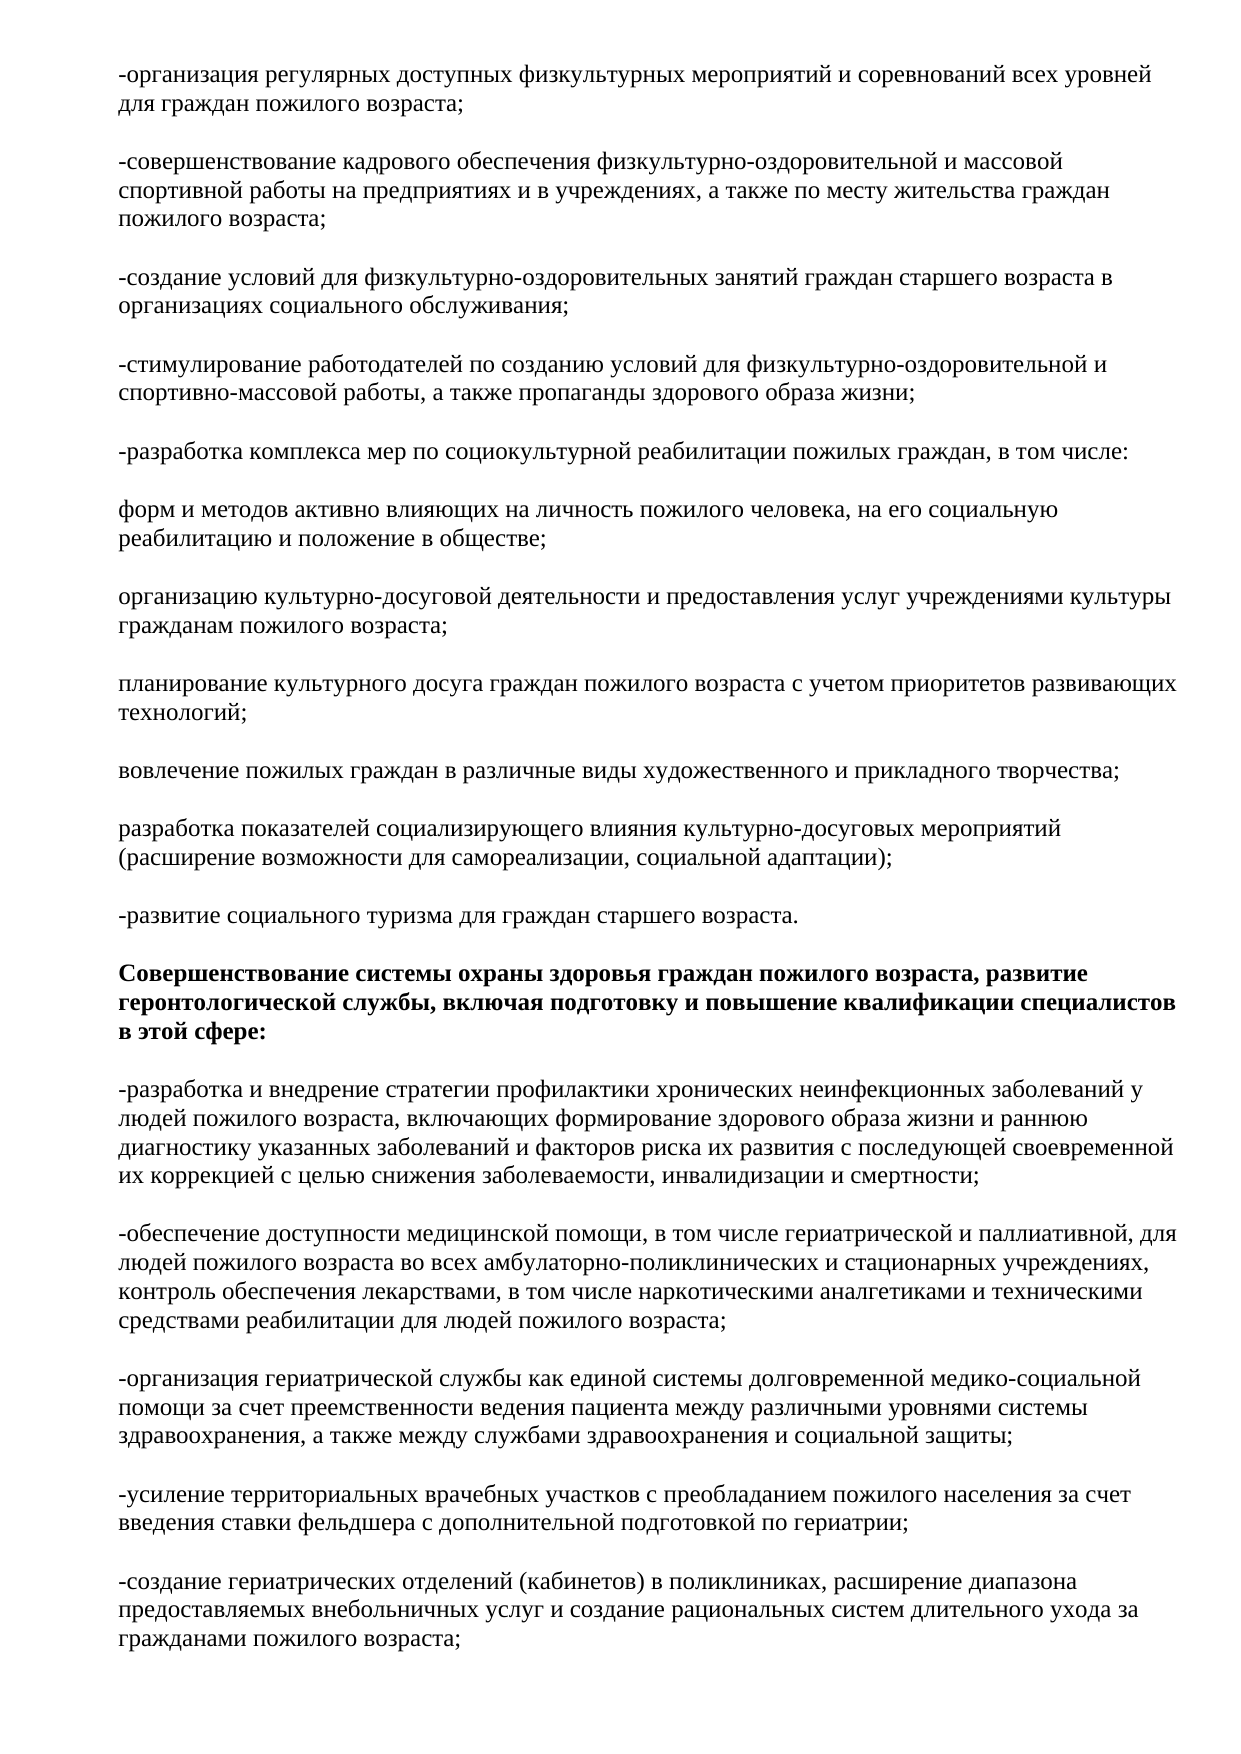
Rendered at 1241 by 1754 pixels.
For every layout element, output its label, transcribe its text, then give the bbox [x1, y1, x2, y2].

text -организация регулярных доступных физкультурных мероприятий и соревнований всех уровней для граждан пожилого возраста; [118, 59, 1181, 117]
text -организация гериатрической службы как единой системы долговременной медико-социальной помощи за счет преемственности ведения пациента между различными уровнями системы здравоохранения, а также между службами здравоохранения и социальной защиты; [118, 1363, 1181, 1449]
text разработка показателей социализирующего влияния культурно-досуговых мероприятий (расширение возможности для самореализации, социальной адаптации); [118, 813, 1181, 871]
text -совершенствование кадрового обеспечения физкультурно-оздоровительной и массовой спортивной работы на предприятиях и в учреждениях, а также по месту жительства граждан пожилого возраста; [118, 146, 1181, 232]
text -развитие социального туризма для граждан старшего возраста. [118, 900, 1181, 929]
text планирование культурного досуга граждан пожилого возраста с учетом приоритетов развивающих технологий; [118, 668, 1181, 725]
text -создание условий для физкультурно-оздоровительных занятий граждан старшего возраста в организациях социального обслуживания; [118, 262, 1181, 319]
text -стимулирование работодателей по созданию условий для физкультурно-оздоровительной и спортивно-массовой работы, а также пропаганды здорового образа жизни; [118, 349, 1181, 406]
text -разработка комплекса мер по социокультурной реабилитации пожилых граждан, в том числе: [118, 436, 1181, 464]
text -усиление территориальных врачебных участков с преобладанием пожилого населения за счет введения ставки фельдшера с дополнительной подготовкой по гериатрии; [118, 1479, 1181, 1536]
text форм и методов активно влияющих на личность пожилого человека, на его социальную реабилитацию и положение в обществе; [118, 494, 1181, 551]
text -обеспечение доступности медицинской помощи, в том числе гериатрической и паллиативной, для людей пожилого возраста во всех амбулаторно-поликлинических и стационарных учреждениях, контроль обеспечения лекарствами, в том числе наркотическими аналгетиками и техническими средствами реабилитации для людей пожилого возраста; [118, 1218, 1181, 1333]
text Совершенствование системы охраны здоровья граждан пожилого возраста, развитие геронтологической службы, включая подготовку и повышение квалификации специалистов в этой сфере: [118, 958, 1181, 1044]
text организацию культурно-досуговой деятельности и предоставления услуг учреждениями культуры гражданам пожилого возраста; [118, 581, 1181, 638]
text -разработка и внедрение стратегии профилактики хронических неинфекционных заболеваний у людей пожилого возраста, включающих формирование здорового образа жизни и раннюю диагностику указанных заболеваний и факторов риска их развития с последующей своевременной их коррекцией с целью снижения заболеваемости, инвалидизации и смертности; [118, 1074, 1181, 1189]
text -создание гериатрических отделений (кабинетов) в поликлиниках, расширение диапазона предоставляемых внебольничных услуг и создание рациональных систем длительного ухода за гражданами пожилого возраста; [118, 1566, 1181, 1652]
text вовлечение пожилых граждан в различные виды художественного и прикладного творчества; [118, 755, 1181, 784]
